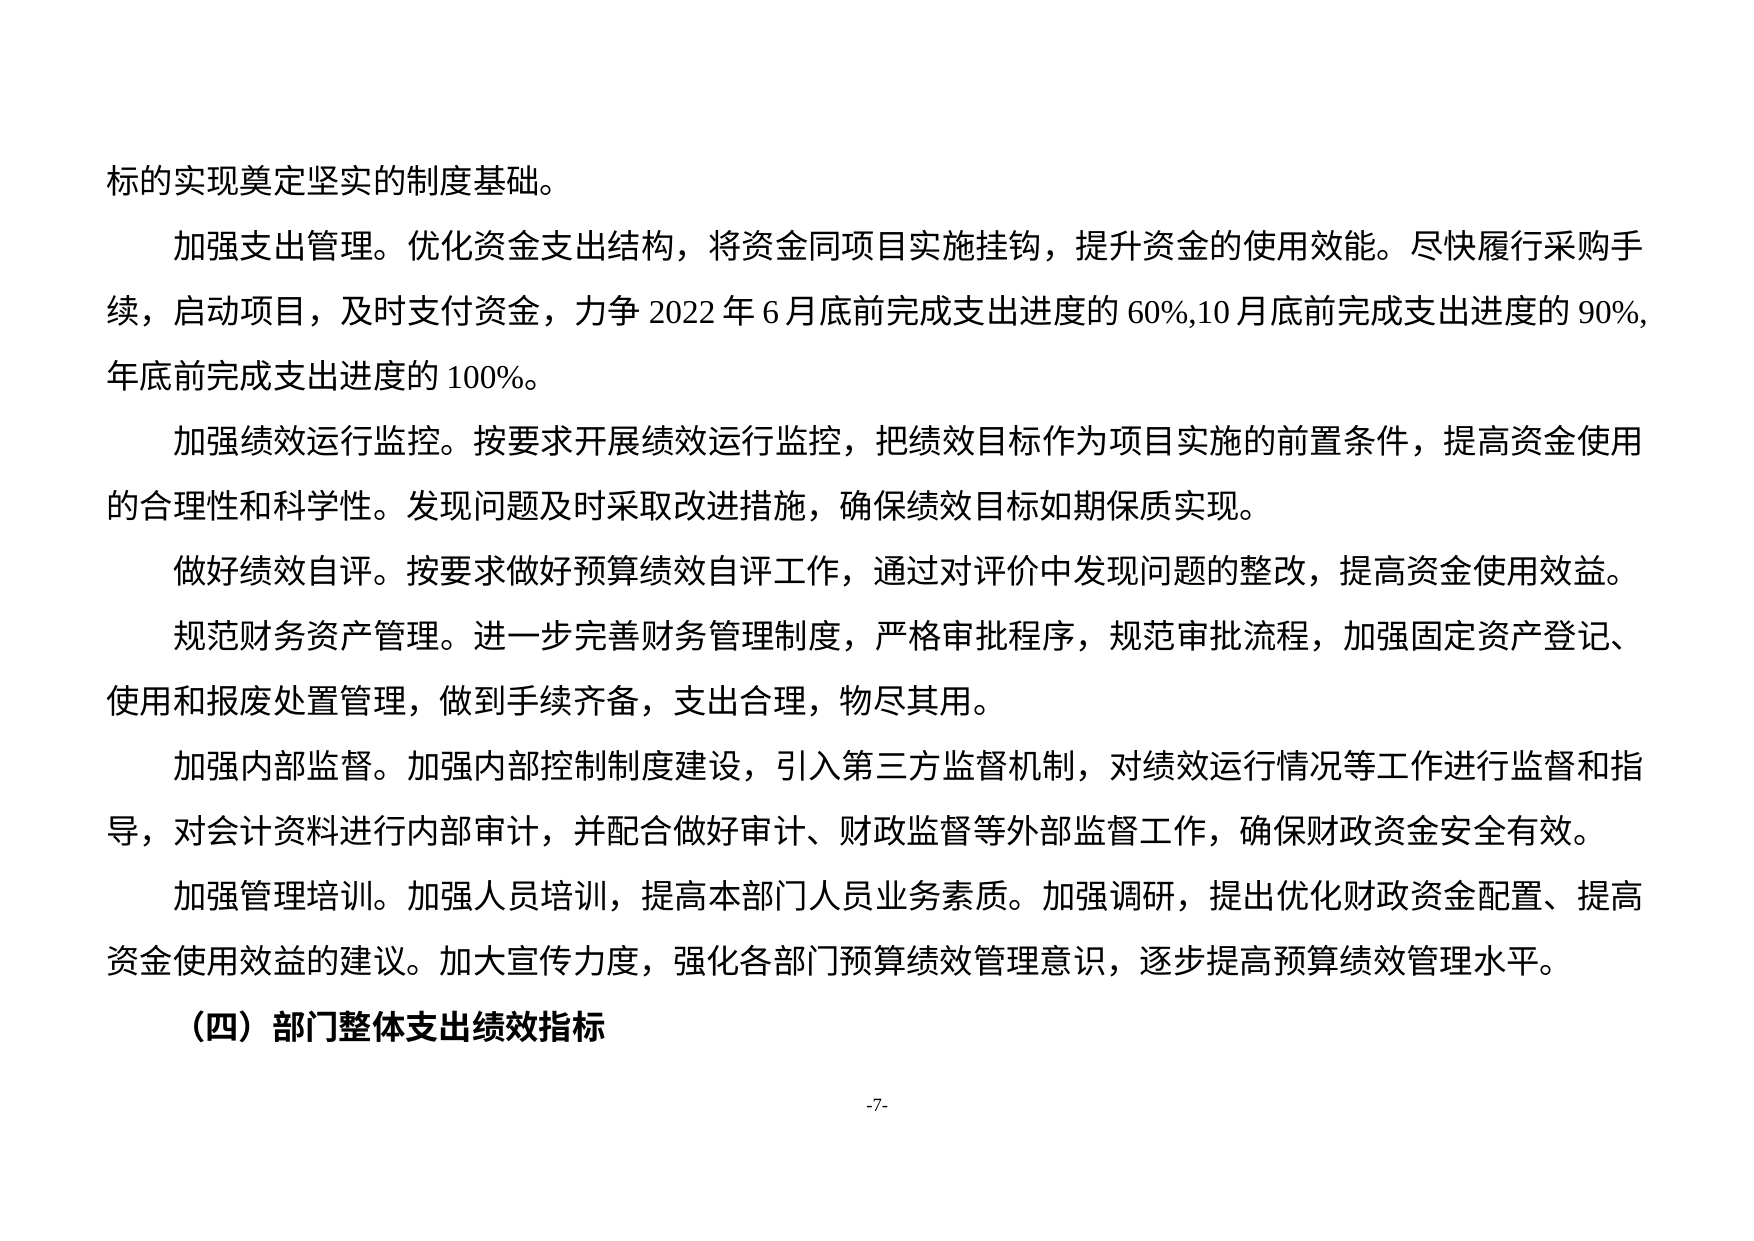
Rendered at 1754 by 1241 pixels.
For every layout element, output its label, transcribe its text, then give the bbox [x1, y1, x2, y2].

text 加强绩效运行监控。按要求开展绩效运行监控，把绩效目标作为项目实施的前置条件，提高资金使用的合理性和科学性。发现问题及时采取改进措施，确保绩效目标如期保质实现。 [106, 406, 1648, 536]
list 部门整体支出绩效指标 [106, 991, 1648, 1052]
text 规范财务资产管理。进一步完善财务管理制度，严格审批程序，规范审批流程，加强固定资产登记、使用和报废处置管理，做到手续齐备，支出合理，物尽其用。 [106, 601, 1648, 731]
text 做好绩效自评。按要求做好预算绩效自评工作，通过对评价中发现问题的整改，提高资金使用效益。 [106, 536, 1648, 601]
text 加强内部监督。加强内部控制制度建设，引入第三方监督机制，对绩效运行情况等工作进行监督和指导，对会计资料进行内部审计，并配合做好审计、财政监督等外部监督工作，确保财政资金安全有效。 [106, 731, 1648, 861]
text 加强支出管理。优化资金支出结构，将资金同项目实施挂钩，提升资金的使用效能。尽快履行采购手续，启动项目，及时支付资金，力争2022年6月底前完成支出进度的60%,10月底前完成支出进度的90%,年底前完成支出进度的100%。 [106, 211, 1648, 406]
text 加强管理培训。加强人员培训，提高本部门人员业务素质。加强调研，提出优化财政资金配置、提高资金使用效益的建议。加大宣传力度，强化各部门预算绩效管理意识，逐步提高预算绩效管理水平。 [106, 861, 1648, 991]
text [106, 146, 1648, 211]
